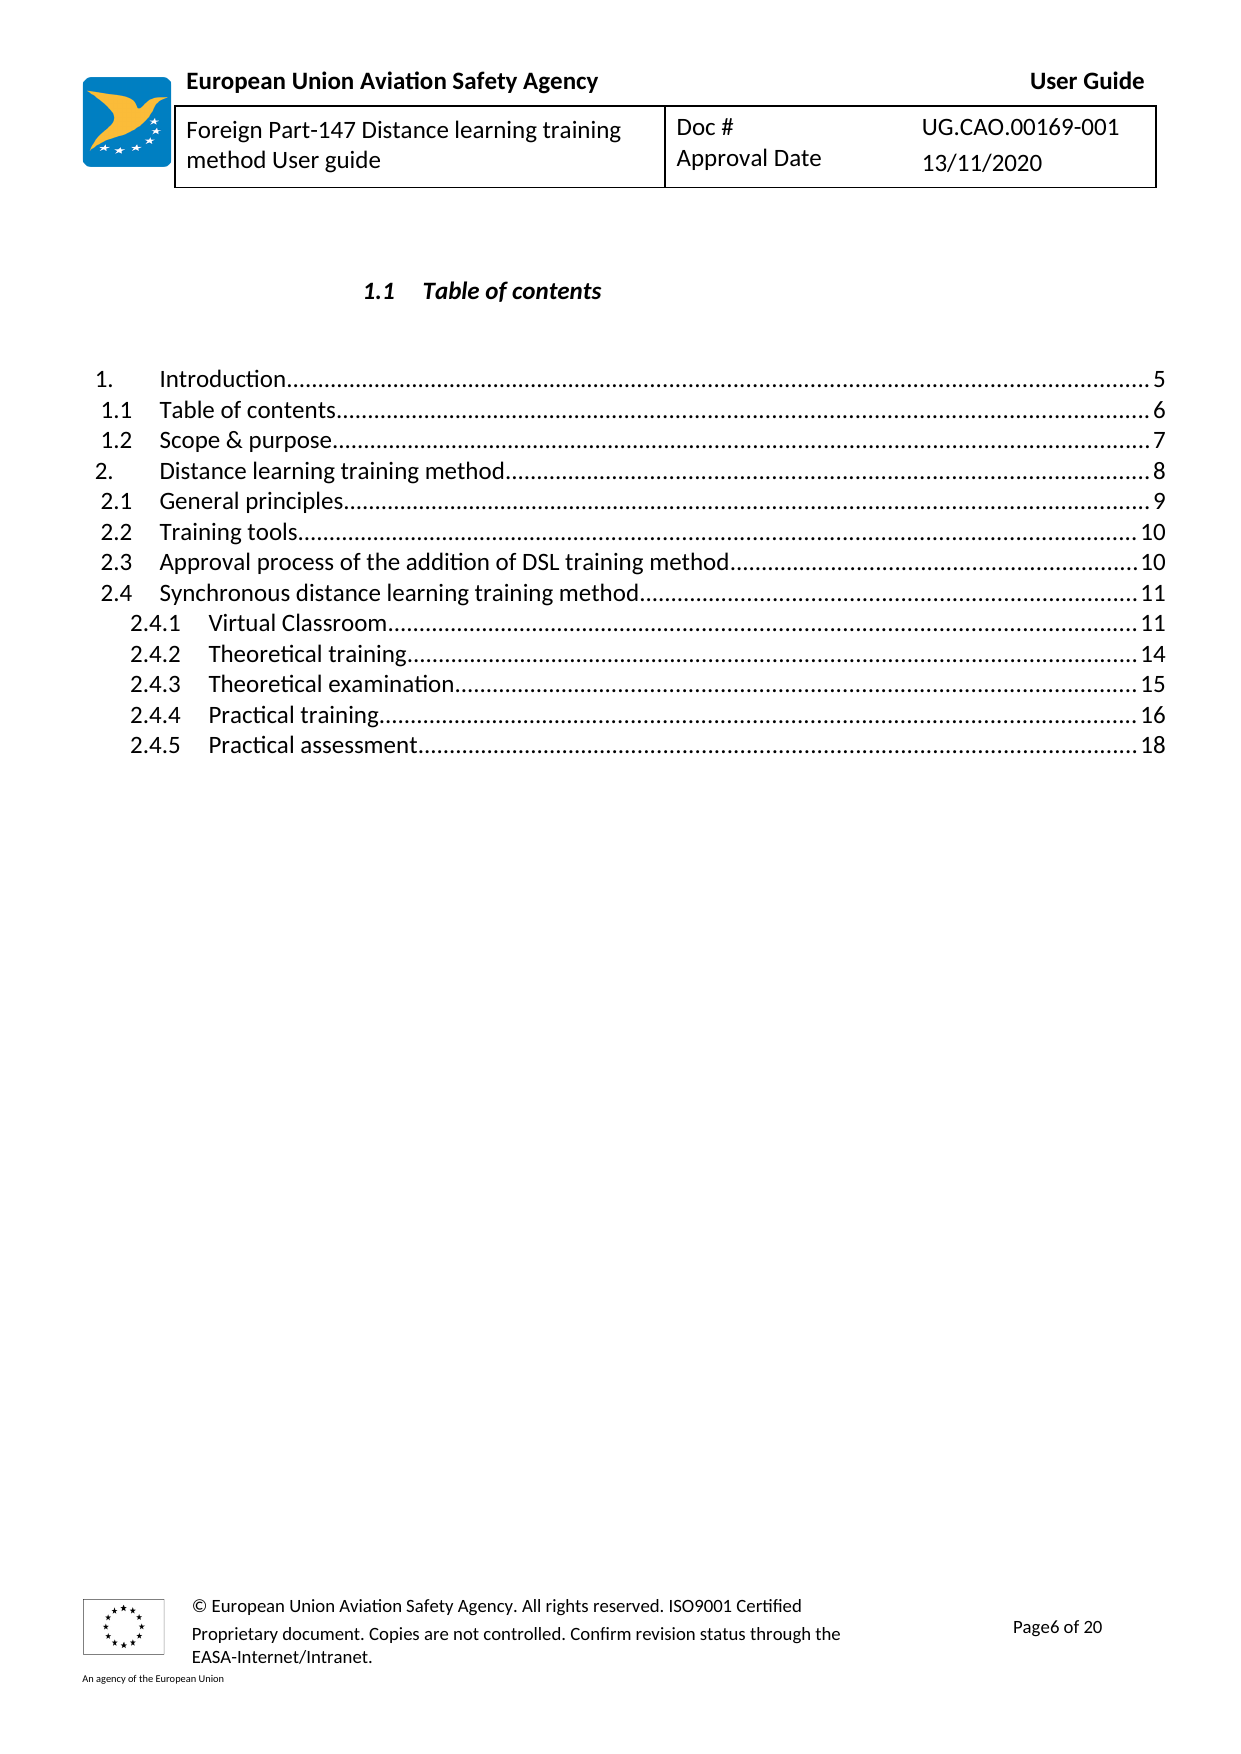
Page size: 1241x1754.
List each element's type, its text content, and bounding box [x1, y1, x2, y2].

picture [89, 91, 167, 149]
picture [82, 1598, 165, 1655]
subtitle Table of contents [362, 275, 1166, 305]
picture [116, 148, 124, 153]
